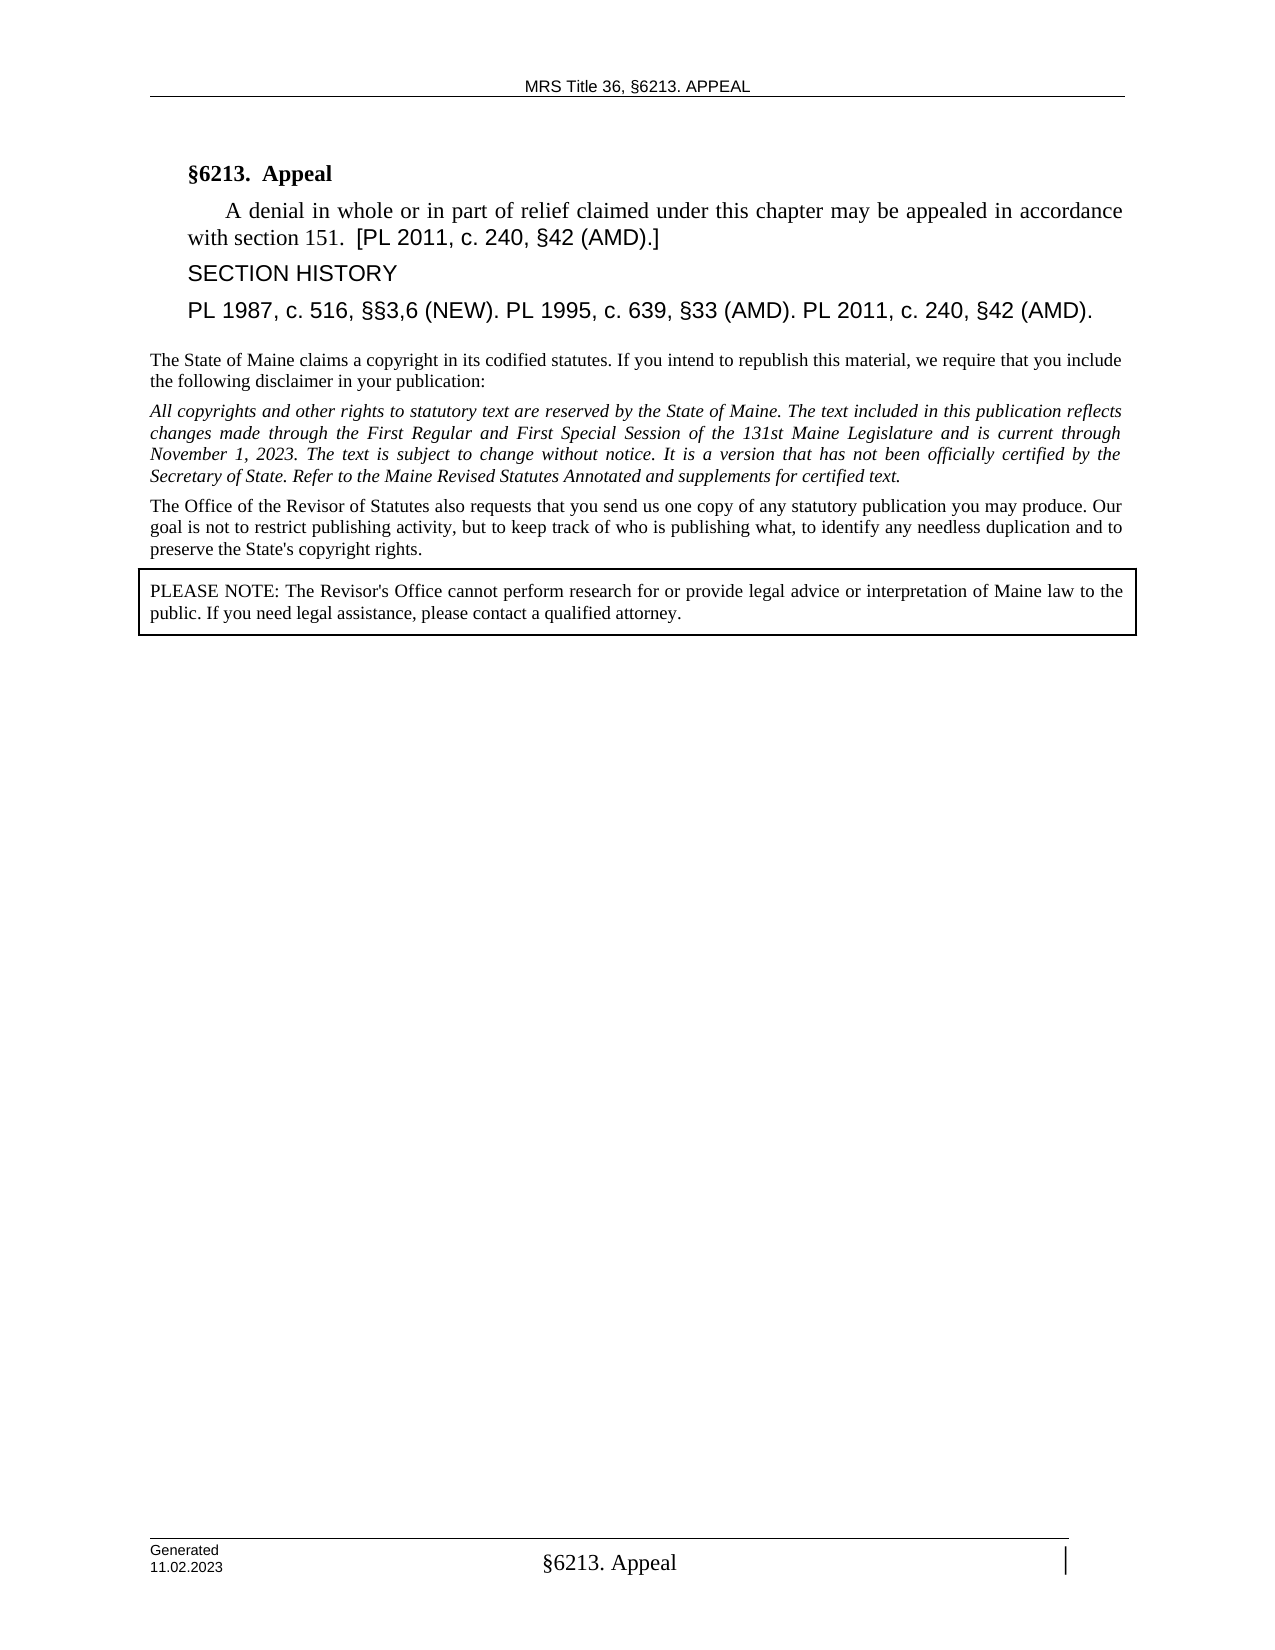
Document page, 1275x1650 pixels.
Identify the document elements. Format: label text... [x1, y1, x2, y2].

text PLEASE NOTE: The Revisor's Office cannot perform research for or provide legal advice or interpretation of Maine law to the public. If you need legal assistance, please contact a qualified attorney. [140, 570, 1135, 634]
text §6213. Appeal [187, 160, 1125, 187]
text The State of Maine claims a copyright in its codified statutes. If you intend to republish this material, we require that you include the following disclaimer in your publication: [150, 348, 1125, 392]
text SECTION HISTORY [187, 260, 1125, 287]
text A denial in whole or in part of relief claimed under this chapter may be appealed in accordance with section 151. [PL 2011, c. 240, §42 (AMD).] [187, 197, 1125, 250]
text The Office of the Revisor of Statutes also requests that you send us one copy of any statutory publication you may produce. Our goal is not to restrict publishing activity, but to keep track of who is publishing what, to identify any needless duplication and to preserve the State's copyright rights. [150, 494, 1125, 559]
text All copyrights and other rights to statutory text are reserved by the State of Maine. The text included in this publication reflects changes made through the First Regular and First Special Session of the 131st Maine Legislature and is current through November 1, 2023 . The text is subject to change without notice. It is a version that has not been officially certified by the Secretary of State. Refer to the Maine Revised Statutes Annotated and supplements for certified text. [150, 400, 1125, 486]
text PL 1987, c. 516, §§3,6 (NEW). PL 1995, c. 639, §33 (AMD). PL 2011, c. 240, §42 (AMD). [187, 297, 1125, 323]
